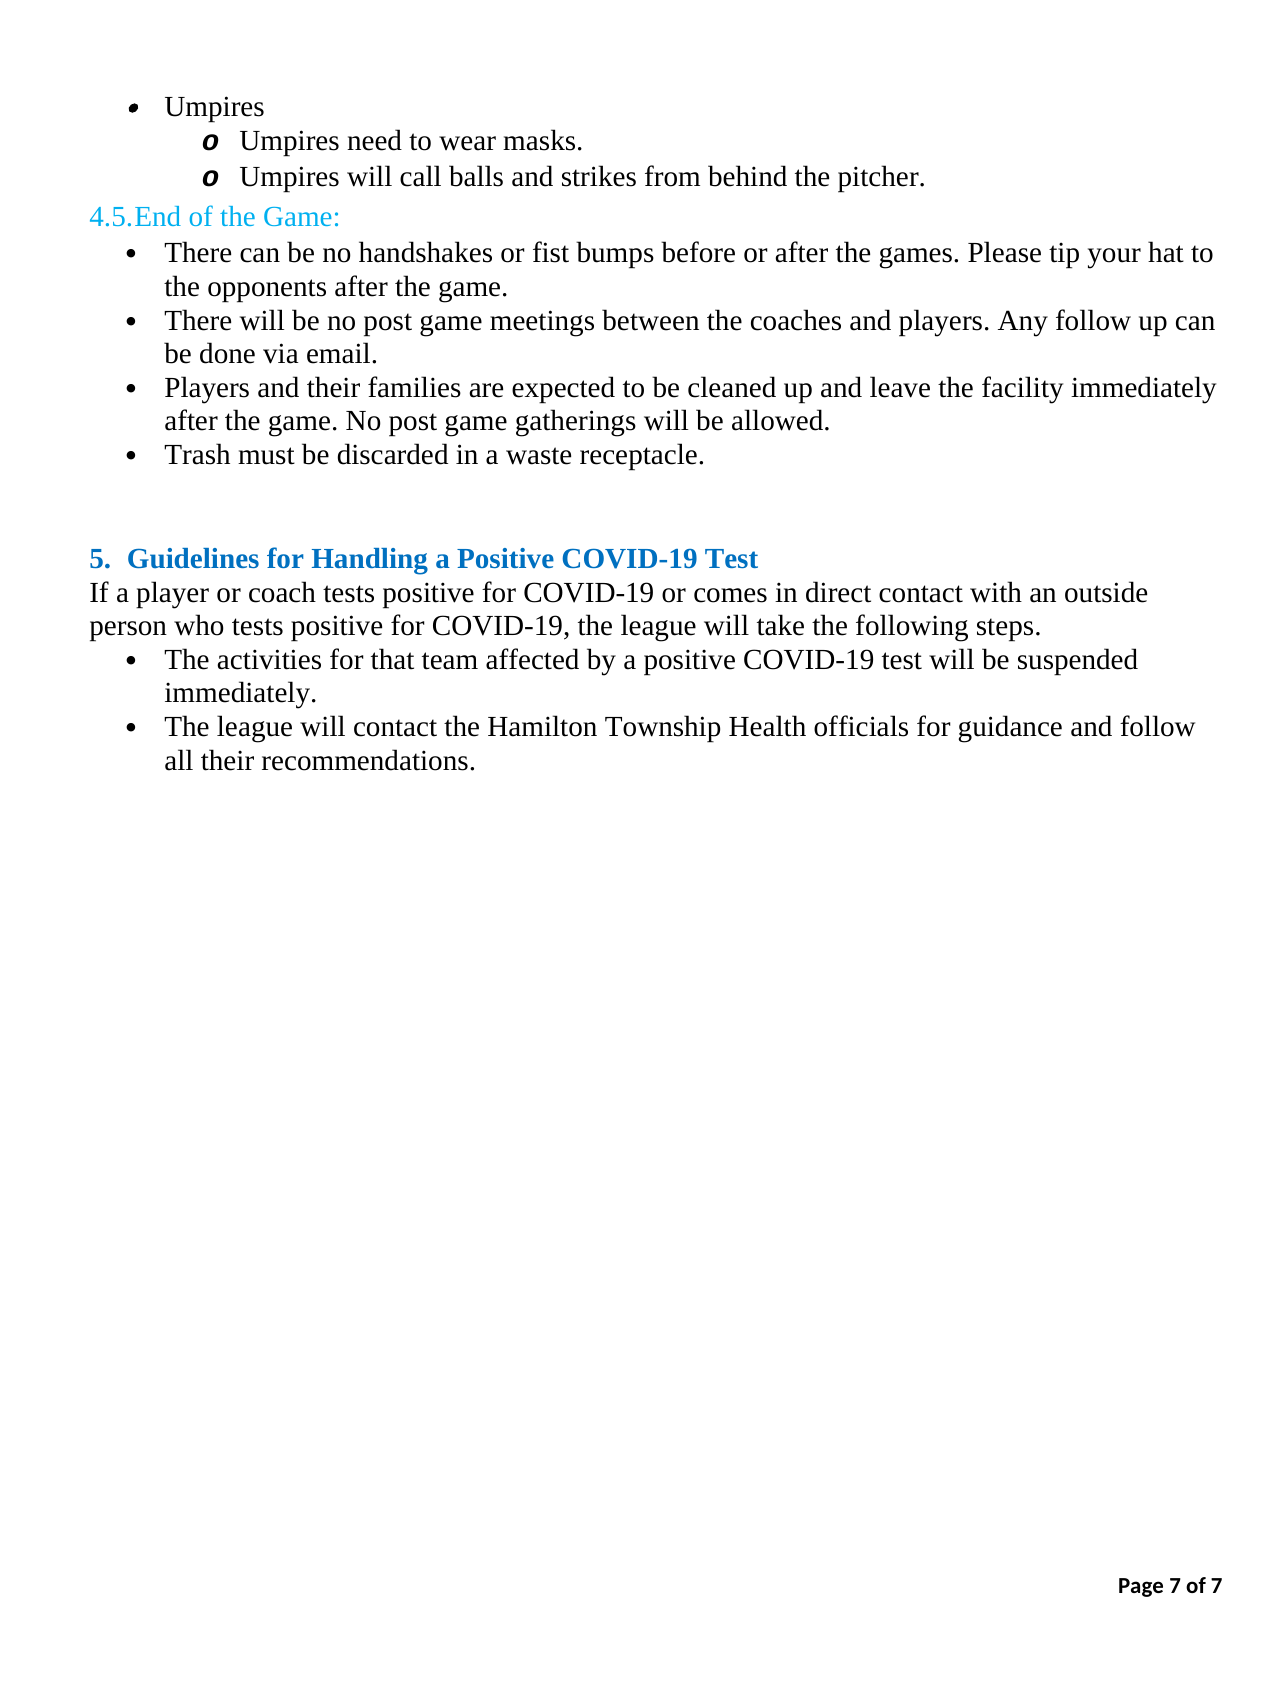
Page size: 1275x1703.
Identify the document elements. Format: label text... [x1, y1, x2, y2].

list There will be no post game meetings between the coaches and players. Any follow up can be done via email. [127, 303, 1222, 370]
list There can be no handshakes or fist bumps before or after the games. Please tip your hat to the opponents after the game. [127, 236, 1222, 303]
list The league will contact the Hamilton Township Health officials for guidance and follow all their recommendations. [127, 709, 1222, 776]
list Players and their families are expected to be cleaned up and leave the facility immediately after the game. No post game gatherings will be allowed. [127, 370, 1222, 437]
list Umpires [127, 89, 1222, 123]
list Umpires need to wear masks. [202, 123, 1222, 159]
list The activities for that team affected by a positive COVID-19 test will be suspended immediately. [127, 642, 1222, 709]
text If a player or coach tests positive for COVID-19 or comes in direct contact with an outside person who tests positive for COVID-19, the league will take the following steps. [89, 575, 1222, 642]
subtitle Guidelines for Handling a Positive COVID-19 Test [89, 541, 1222, 575]
subtitle End of the Game: [89, 199, 1222, 233]
list Trash must be discarded in a waste receptacle. [127, 437, 1222, 470]
list Umpires will call balls and strikes from behind the pitcher. [202, 159, 1222, 195]
